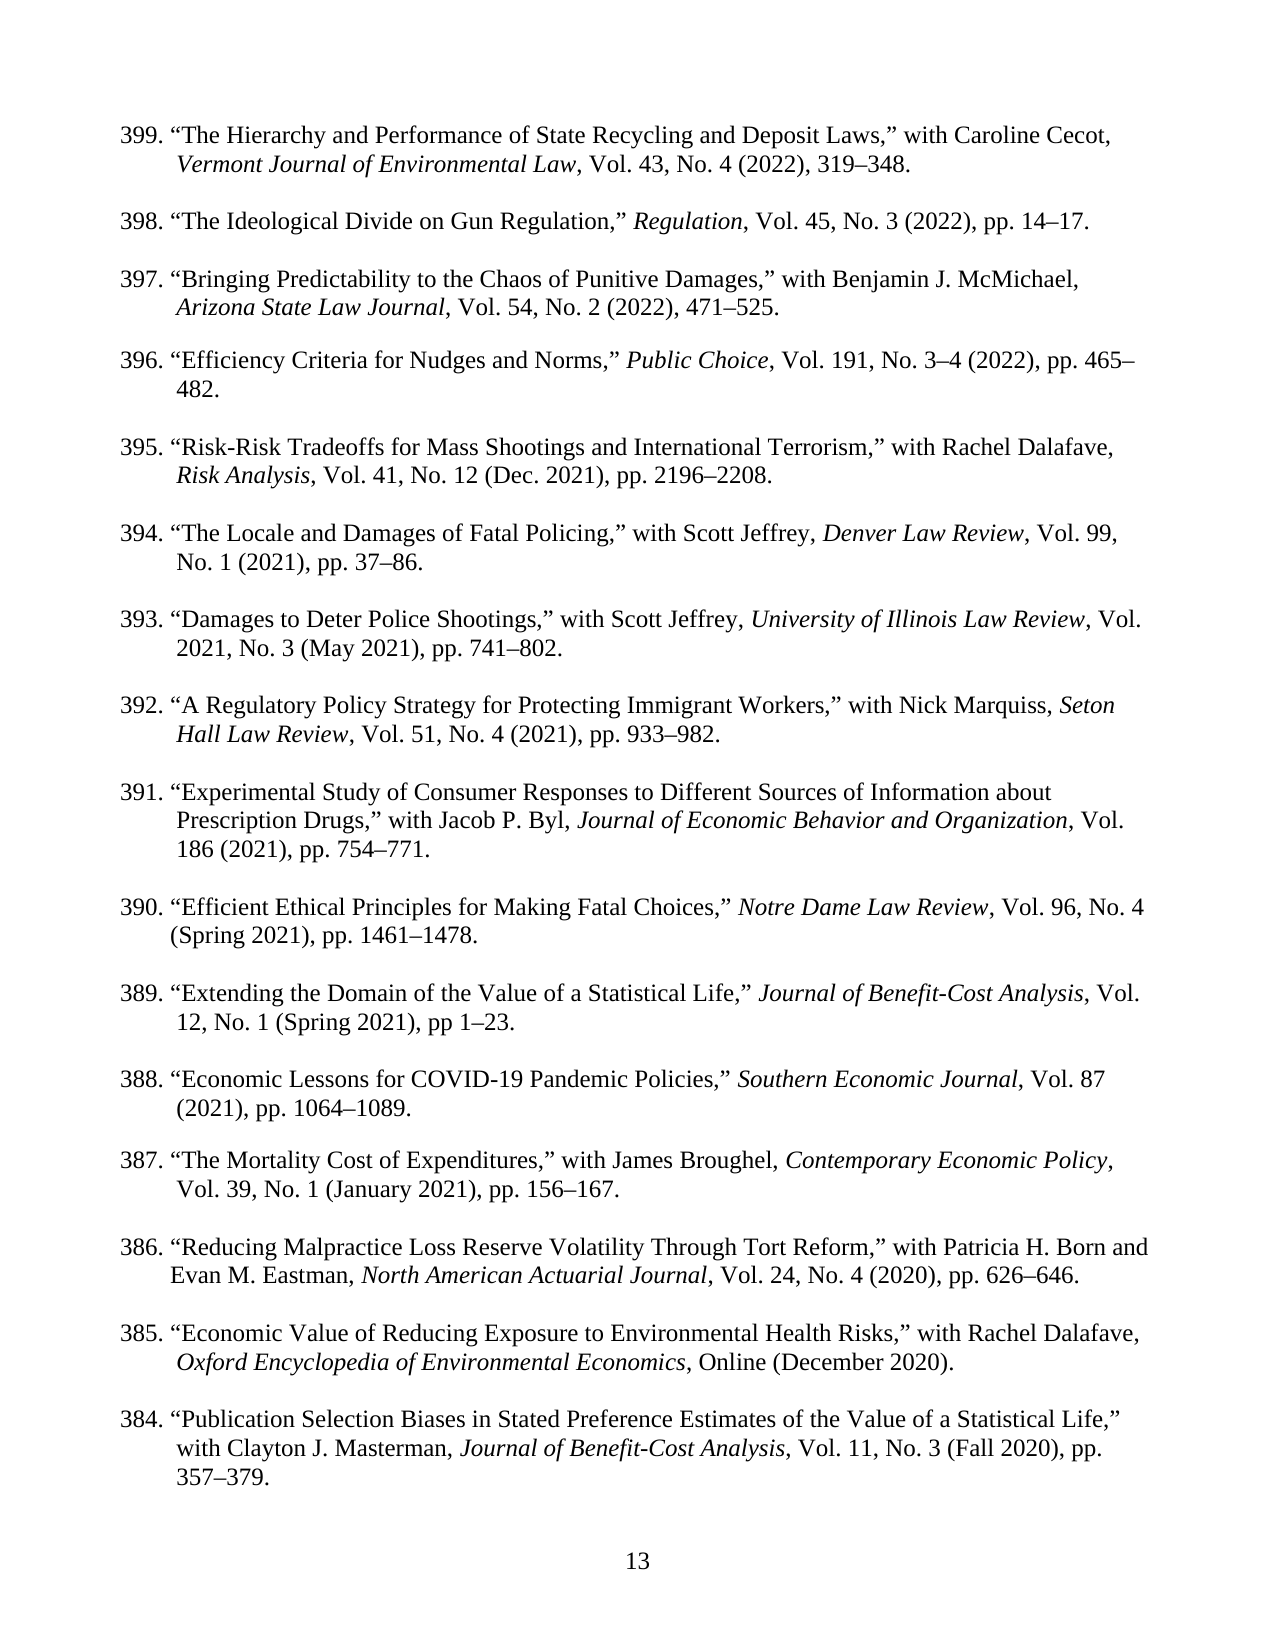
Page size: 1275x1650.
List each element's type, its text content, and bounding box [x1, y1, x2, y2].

text No. 1 (2021), pp. 37–86. [120, 547, 1155, 575]
text 392. “A Regulatory Policy Strategy for Protecting Immigrant Workers,” with Nick Marquiss, Seton [120, 690, 1155, 719]
text Vol. 39, No. 1 (January 2021), pp. 156–167. [120, 1174, 1155, 1203]
text 398. “The Ideological Divide on Gun Regulation,” Regulation, Vol. 45, No. 3 (2022), pp. 14–17. [120, 206, 1155, 235]
text Prescription Drugs,” with Jacob P. Byl, Journal of Economic Behavior and Organization, Vol. [120, 805, 1155, 834]
text 397. “Bringing Predictability to the Chaos of Punitive Damages,” with Benjamin J. McMichael, Arizona State Law Journal, Vol. 54, No. 2 (2022), 471–525. [120, 264, 1155, 345]
text 395. “Risk-Risk Tradeoffs for Mass Shootings and International Terrorism,” with Rachel Dalafave, [120, 432, 1155, 460]
text (2021), pp. 1064–1089. [120, 1093, 1155, 1146]
text 389. “Extending the Domain of the Value of a Statistical Life,” Journal of Benefit-Cost Analysis, Vol. [120, 978, 1155, 1007]
text 386. “Reducing Malpractice Loss Reserve Volatility Through Tort Reform,” with Patricia H. Born and [120, 1232, 1155, 1261]
text 387. “The Mortality Cost of Expenditures,” with James Broughel, Contemporary Economic Policy, [120, 1146, 1155, 1174]
text 384. “Publication Selection Biases in Stated Preference Estimates of the Value of a Statistical Life,” [120, 1404, 1155, 1433]
text 385. “Economic Value of Reducing Exposure to Environmental Health Risks,” with Rachel Dalafave, [120, 1318, 1155, 1347]
text Risk Analysis, Vol. 41, No. 12 (Dec. 2021), pp. 2196–2208. [120, 460, 1155, 489]
text 186 (2021), pp. 754–771. [120, 834, 1155, 863]
text 393. “Damages to Deter Police Shootings,” with Scott Jeffrey, University of Illinois Law Review, Vol. [120, 604, 1155, 633]
text 391. “Experimental Study of Consumer Responses to Different Sources of Information about [120, 777, 1155, 805]
text Hall Law Review, Vol. 51, No. 4 (2021), pp. 933–982. [120, 719, 1155, 748]
text (Spring 2021), pp. 1461–1478. [120, 920, 1155, 949]
text 394. “The Locale and Damages of Fatal Policing,” with Scott Jeffrey, Denver Law Review, Vol. 99, [120, 518, 1155, 547]
text Oxford Encyclopedia of Environmental Economics, Online (December 2020). [120, 1347, 1155, 1376]
text 399. “The Hierarchy and Performance of State Recycling and Deposit Laws,” with Caroline Cecot, Vermont Journal of Environmental Law, Vol. 43, No. 4 (2022), 319–348. [120, 120, 1155, 177]
text 388. “Economic Lessons for COVID-19 Pandemic Policies,” Southern Economic Journal, Vol. 87 [120, 1064, 1155, 1093]
text 2021, No. 3 (May 2021), pp. 741–802. [120, 633, 1155, 662]
text 390. “Efficient Ethical Principles for Making Fatal Choices,” Notre Dame Law Review, Vol. 96, No. 4 [120, 892, 1155, 920]
text 396. “Efficiency Criteria for Nudges and Norms,” Public Choice, Vol. 191, No. 3–4 (2022), pp. 465–482. [120, 345, 1155, 403]
text 12, No. 1 (Spring 2021), pp 1–23. [120, 1007, 1155, 1035]
text Evan M. Eastman, North American Actuarial Journal, Vol. 24, No. 4 (2020), pp. 626–646. [120, 1261, 1155, 1289]
text with Clayton J. Masterman, Journal of Benefit-Cost Analysis, Vol. 11, No. 3 (Fall 2020), pp. 357–379. [120, 1433, 1155, 1491]
